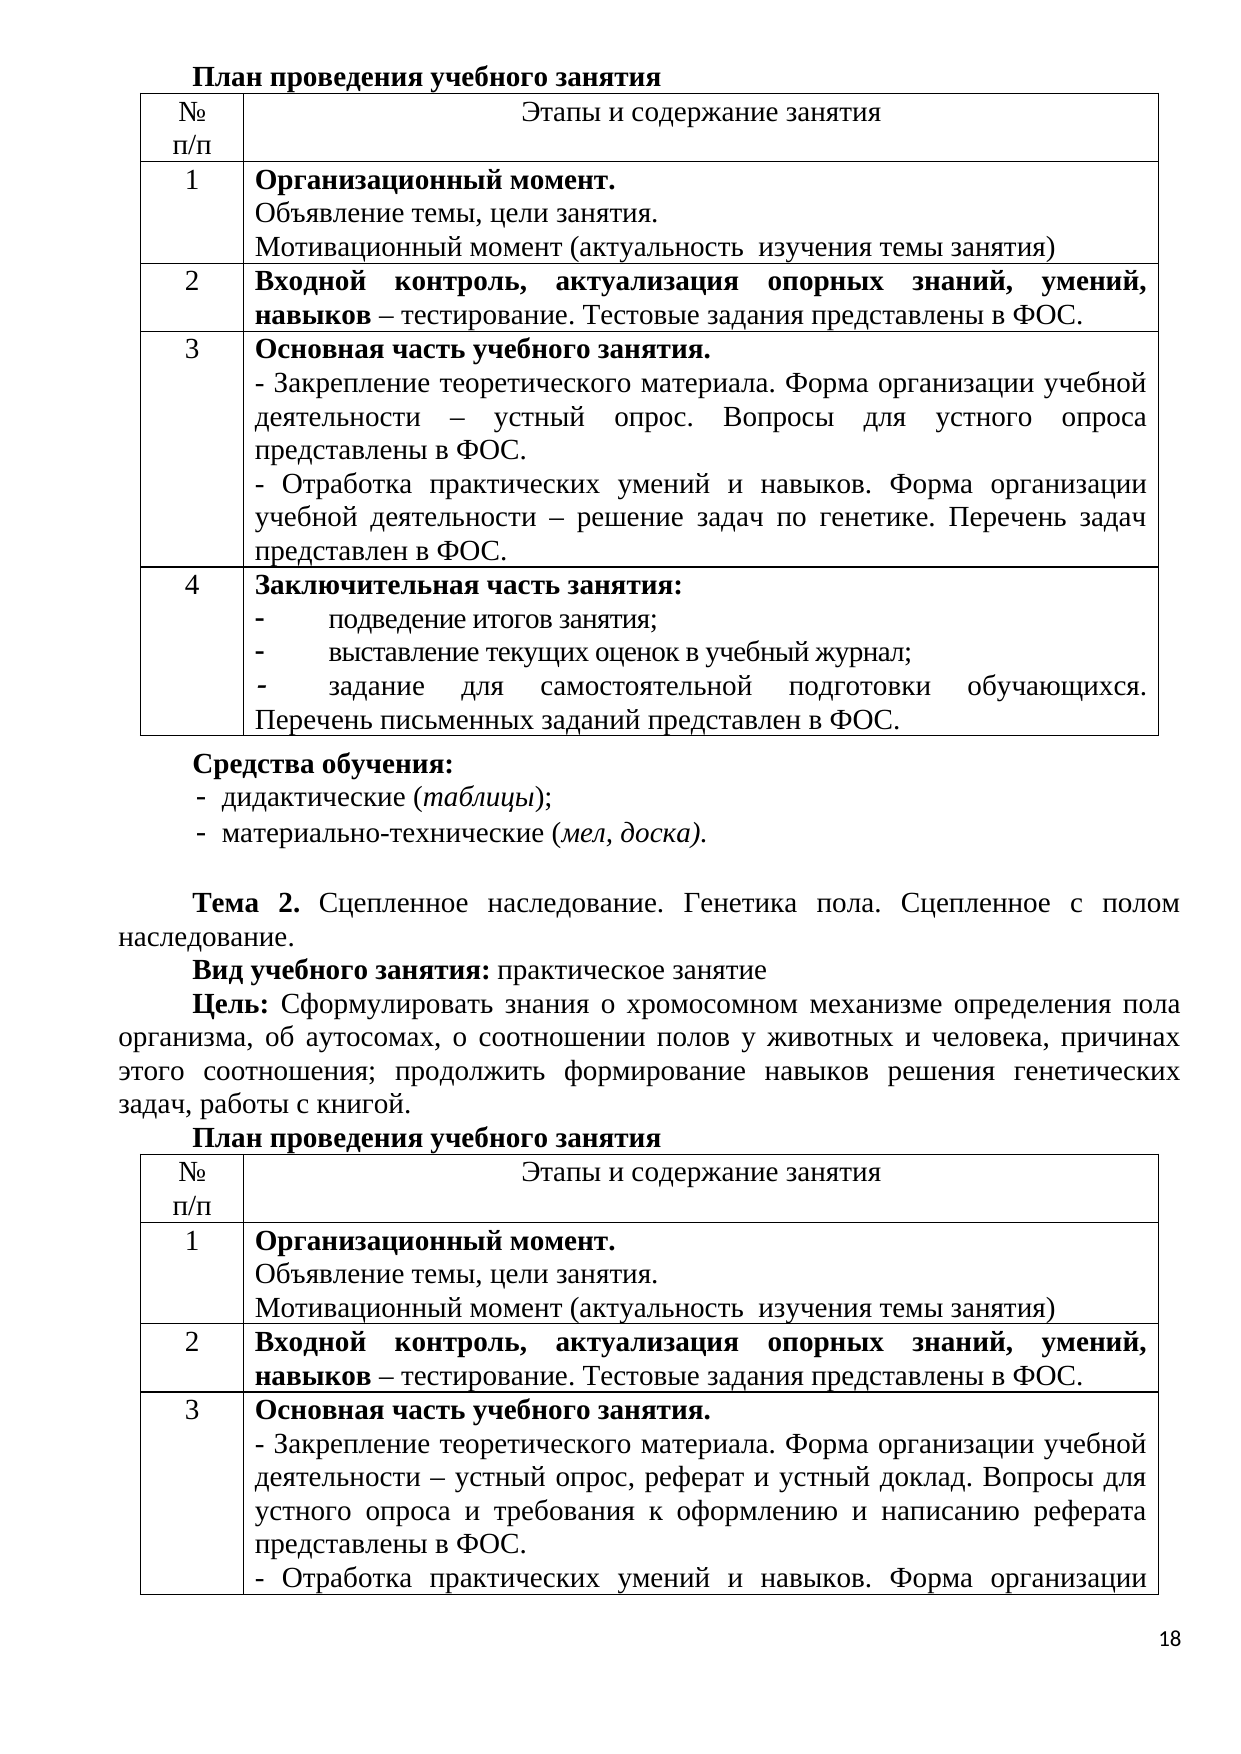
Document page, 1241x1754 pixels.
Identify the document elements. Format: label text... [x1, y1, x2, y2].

list материально-технические (мел, доска). [192, 816, 1181, 852]
text Цель: Сформулировать знания о хромосомном механизме определения пола организма, об аутосомах, о соотношении полов у животных и человека, причинах этого соотношения; продолжить формирование навыков решения генетических задач, работы с книгой. [118, 986, 1181, 1120]
table_cell Заключительная часть занятия: подведение итогов занятия; выставление текущих оценок в учебный журнал; задание для самостоятельной подготовки обучающихся. Перечень письменных заданий представлен в ФОС. [244, 568, 1158, 735]
table_cell 2 [141, 264, 243, 331]
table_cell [244, 1393, 1158, 1594]
table_cell 4 [141, 568, 243, 735]
table_header Этапы и содержание занятия [244, 1155, 1158, 1222]
table_cell Основная часть учебного занятия. - Закрепление теоретического материала. Форма организации учебной деятельности – устный опрос. Вопросы для устного опроса представлены в ФОС. - Отработка практических умений и навыков. Форма организации учебной деятельности – решение задач по генетике. Перечень задач представлен в ФОС. [244, 332, 1158, 566]
table_cell Организационный момент. Объявление темы, цели занятия. Мотивационный момент (актуальность изучения темы занятия) [244, 1223, 1158, 1323]
table_header № п/п [141, 1155, 243, 1222]
table_cell 3 [141, 332, 243, 566]
table_header Этапы и содержание занятия [244, 94, 1158, 161]
list дидактические (таблицы); [192, 779, 1181, 816]
table_cell 1 [141, 1223, 243, 1323]
text План проведения учебного занятия [118, 59, 1181, 93]
text План проведения учебного занятия [118, 1120, 1181, 1153]
text Вид учебного занятия: практическое занятие [118, 952, 1181, 986]
table_cell Входной контроль, актуализация опорных знаний, умений, навыков – тестирование. Тестовые задания представлены в ФОС. [244, 1324, 1158, 1391]
table_cell 1 [141, 162, 243, 262]
table_cell Организационный момент. Объявление темы, цели занятия. Мотивационный момент (актуальность изучения темы занятия) [244, 162, 1158, 262]
table_cell 3 [141, 1393, 243, 1594]
text Средства обучения: [118, 746, 1181, 779]
table_header № п/п [141, 94, 243, 161]
table_cell Входной контроль, актуализация опорных знаний, умений, навыков – тестирование. Тестовые задания представлены в ФОС. [244, 264, 1158, 331]
text Тема 2. Сцепленное наследование. Генетика пола. Сцепленное с полом наследование. [118, 885, 1181, 952]
table_cell 2 [141, 1324, 243, 1391]
